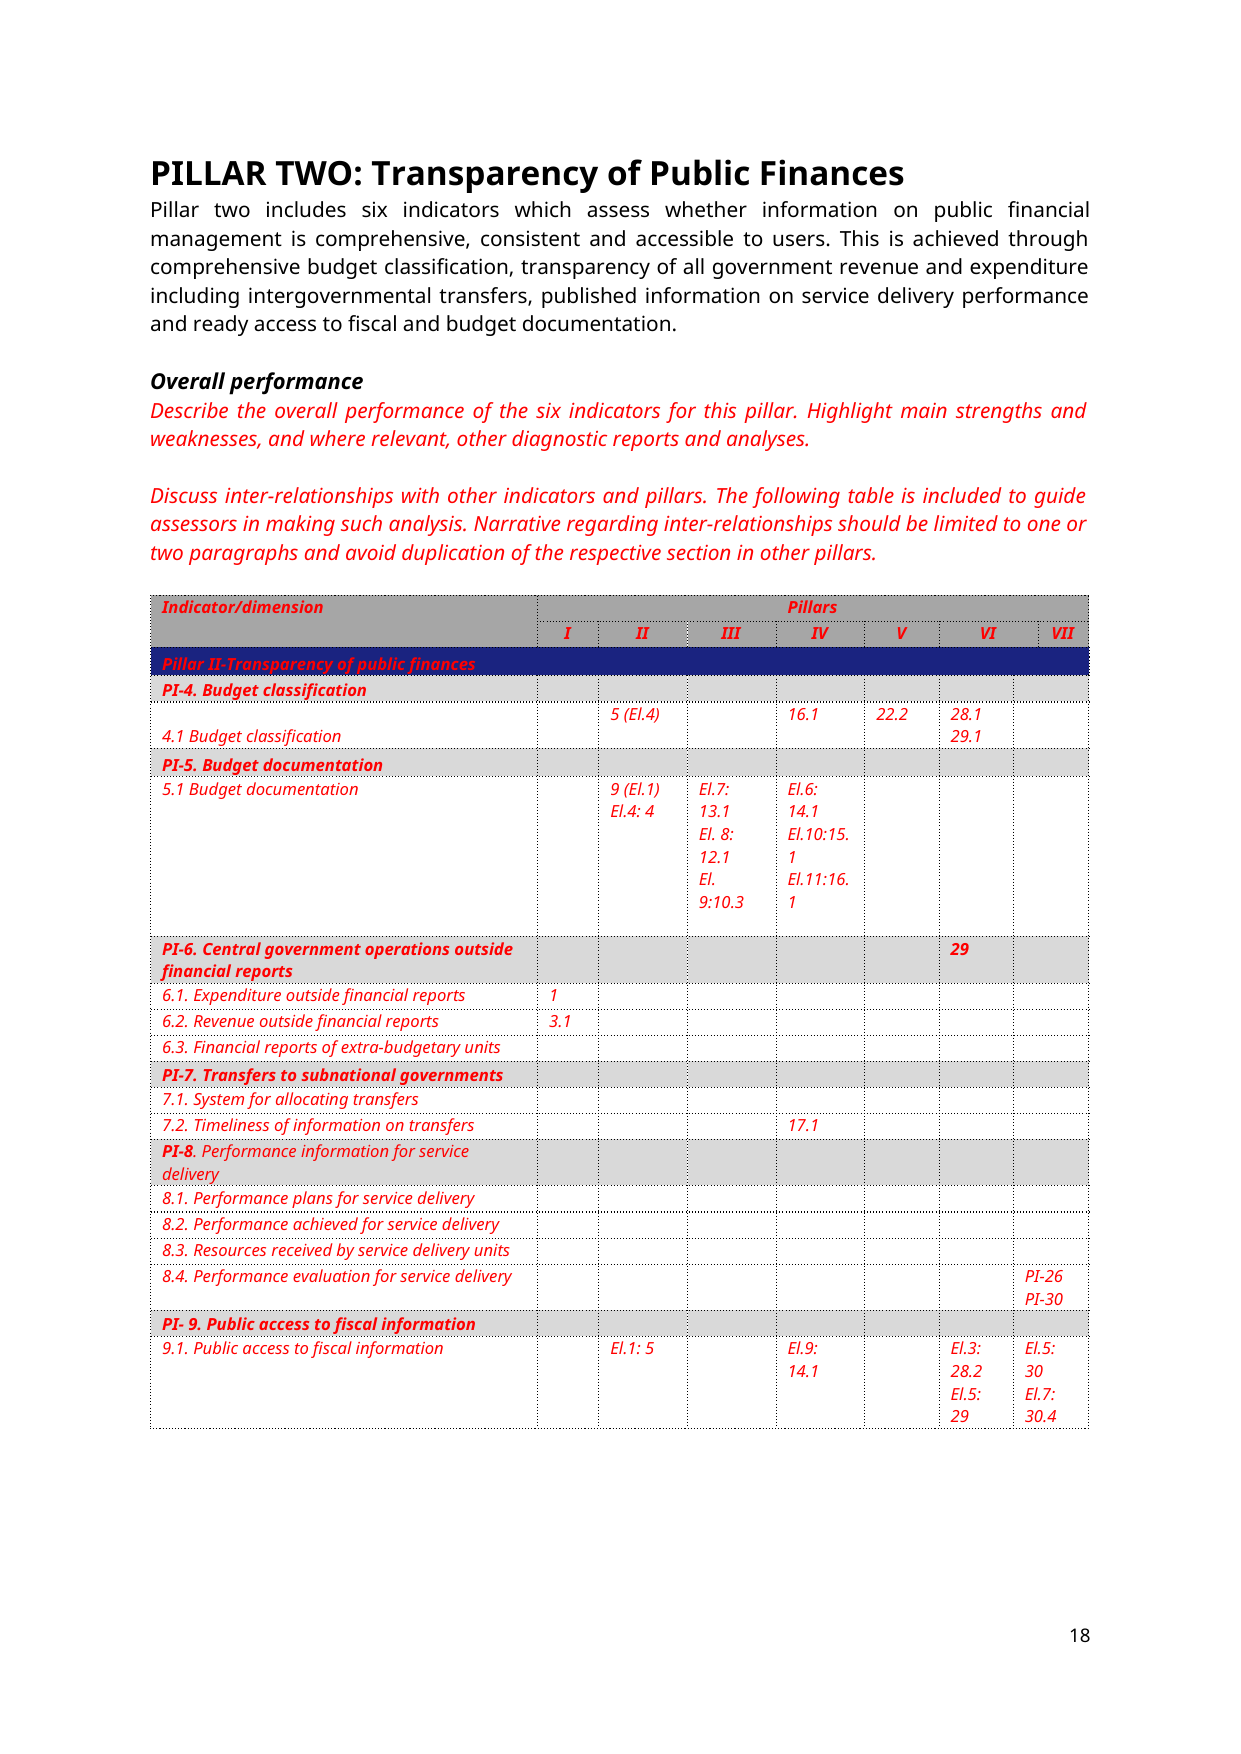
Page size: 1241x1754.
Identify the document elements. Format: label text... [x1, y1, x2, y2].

table_cell [865, 1113, 939, 1139]
table_cell [599, 1264, 687, 1310]
table_cell [538, 1087, 599, 1113]
text PILLAR TWO: Transparency of Public Finances [150, 150, 1090, 195]
table_cell 8.2. Performance achieved for service delivery [151, 1211, 538, 1237]
table_cell [865, 1087, 939, 1113]
table_cell [1013, 748, 1089, 776]
table_cell [538, 936, 599, 983]
table_cell [776, 1035, 865, 1061]
table_cell [776, 1061, 865, 1087]
table_cell [688, 1310, 776, 1336]
table_cell [688, 1336, 776, 1428]
table_cell [865, 1185, 939, 1211]
table_cell [865, 1264, 939, 1310]
table_cell 7.2. Timeliness of information on transfers [151, 1113, 538, 1139]
table_cell [865, 1211, 939, 1237]
table_header Indicator/dimension [151, 595, 538, 647]
table_cell [865, 675, 939, 701]
table_cell [1013, 983, 1089, 1009]
table_cell I [538, 621, 599, 647]
table_cell 6.1. Expenditure outside financial reports [151, 983, 538, 1009]
table_cell PI- 9. Public access to fiscal information [151, 1310, 538, 1336]
table_cell [688, 1264, 776, 1310]
table_cell [1013, 1113, 1089, 1139]
table_cell El.5: 30 El.7: 30.4 [1013, 1336, 1089, 1428]
table_cell [688, 675, 776, 701]
table_cell [538, 1211, 599, 1237]
table_cell [776, 675, 865, 701]
table_cell [599, 1185, 687, 1211]
table_cell 4.1 Budget classification [151, 701, 538, 748]
table_cell VI [939, 621, 1038, 647]
table_cell [688, 1035, 776, 1061]
text Pillar two includes six indicators which assess whether information on public financial management is comprehensive, consistent and accessible to users. This is achieved through comprehensive budget classification, transparency of all government revenue and expenditure including intergovernmental transfers, published information on service delivery performance and ready access to fiscal and budget documentation. [150, 195, 1090, 338]
table_cell [1013, 1310, 1089, 1336]
table_cell 3.1 [538, 1009, 599, 1035]
table_cell [939, 1087, 1013, 1113]
table_cell [939, 1009, 1013, 1035]
table_cell [688, 1139, 776, 1185]
table_cell [688, 701, 776, 748]
table_cell [939, 675, 1013, 701]
table_cell [939, 1238, 1013, 1263]
table_cell [599, 1211, 687, 1237]
table_cell [538, 1238, 599, 1263]
text Discuss inter-relationships with other indicators and pillars. The following table is included to guide assessors in making such analysis. Narrative regarding inter-relationships should be limited to one or two paragraphs and avoid duplication of the respective section in other pillars. [150, 481, 1090, 566]
table_cell [939, 983, 1013, 1009]
table_cell [865, 748, 939, 776]
table_cell PI-7. Transfers to subnational governments [151, 1061, 538, 1087]
table_cell 8.1. Performance plans for service delivery [151, 1185, 538, 1211]
table_cell 29 [939, 936, 1013, 983]
table_cell [688, 983, 776, 1009]
table_cell [1013, 1009, 1089, 1035]
table_cell [776, 936, 865, 983]
table_cell [776, 1009, 865, 1035]
table_cell [538, 1264, 599, 1310]
table_cell [599, 675, 687, 701]
table_cell [939, 748, 1013, 776]
table_cell [599, 1035, 687, 1061]
table_cell [1013, 936, 1089, 983]
table_cell [865, 1009, 939, 1035]
table_cell 22.2 [865, 701, 939, 748]
table_cell PI-8. Performance information for service delivery [151, 1139, 538, 1185]
table_cell [939, 1211, 1013, 1237]
table_cell [776, 1185, 865, 1211]
table_cell [939, 1310, 1013, 1336]
table_cell [538, 1113, 599, 1139]
table_cell [599, 1139, 687, 1185]
table_cell [776, 1087, 865, 1113]
table_cell [599, 1087, 687, 1113]
table_cell [688, 936, 776, 983]
table_cell 16.1 [776, 701, 865, 748]
table_cell [939, 1139, 1013, 1185]
table_cell [1013, 1061, 1089, 1087]
table_cell [538, 1139, 599, 1185]
table_cell [939, 1113, 1013, 1139]
table_cell [538, 1035, 599, 1061]
table_cell [1013, 1035, 1089, 1061]
table_cell [865, 983, 939, 1009]
table_cell [599, 1238, 687, 1263]
table_cell [688, 1087, 776, 1113]
table_cell PI-4. Budget classification [151, 675, 538, 701]
table_cell PI-5. Budget documentation [151, 748, 538, 776]
table_cell [599, 1009, 687, 1035]
table_cell 6.3. Financial reports of extra-budgetary units [151, 1035, 538, 1061]
table_cell [776, 983, 865, 1009]
table_cell IV [776, 621, 865, 647]
table_cell V [865, 621, 939, 647]
table_cell [1013, 1211, 1089, 1237]
table_cell 5.1 Budget documentation [151, 776, 538, 936]
table_cell 1 [538, 983, 599, 1009]
table_cell [688, 748, 776, 776]
table_cell [1013, 701, 1089, 748]
table_cell [939, 1185, 1013, 1211]
table_cell [939, 776, 1013, 936]
table_cell [599, 1061, 687, 1087]
table_cell [776, 1264, 865, 1310]
table_cell [939, 1035, 1013, 1061]
text Describe the overall performance of the six indicators for this pillar. Highlight main strengths and weaknesses, and where relevant, other diagnostic reports and analyses. [150, 396, 1090, 453]
table_cell [865, 1238, 939, 1263]
table_cell [1013, 776, 1089, 936]
table_cell El.1: 5 [599, 1336, 687, 1428]
table_cell El.6: 14.1 El.10:15.1 El.11:16.1 [776, 776, 865, 936]
table_cell [1013, 1238, 1089, 1263]
table_cell [599, 748, 687, 776]
table_cell [1013, 1185, 1089, 1211]
table_cell VII [1038, 621, 1089, 647]
table_cell [865, 1061, 939, 1087]
table_cell [688, 1185, 776, 1211]
table_cell PI-6. Central government operations outside financial reports [151, 936, 538, 983]
table_cell 9 (El.1) El.4: 4 [599, 776, 687, 936]
table_cell [599, 1310, 687, 1336]
table_cell [776, 1139, 865, 1185]
table_cell [1013, 1087, 1089, 1113]
table_cell [538, 1336, 599, 1428]
table_cell [538, 776, 599, 936]
table_cell [865, 1139, 939, 1185]
table_cell [538, 748, 599, 776]
table_cell [939, 1264, 1013, 1310]
table_cell [776, 1310, 865, 1336]
table_cell [538, 1185, 599, 1211]
table_cell [688, 1113, 776, 1139]
table_cell 5 (El.4) [599, 701, 687, 748]
table_cell [688, 1211, 776, 1237]
table_cell PI-26 PI-30 [1013, 1264, 1089, 1310]
table_cell [688, 1238, 776, 1263]
table_cell [865, 776, 939, 936]
table_cell [865, 936, 939, 983]
table_cell II [599, 621, 687, 647]
table_cell El.7: 13.1 El. 8: 12.1 El. 9:10.3 [688, 776, 776, 936]
table_cell III [688, 621, 776, 647]
table_cell 9.1. Public access to fiscal information [151, 1336, 538, 1428]
table_cell [939, 1061, 1013, 1087]
table_cell [688, 1009, 776, 1035]
table_cell [776, 748, 865, 776]
table_cell [776, 1211, 865, 1237]
table_cell [688, 1061, 776, 1087]
table_cell 6.2. Revenue outside financial reports [151, 1009, 538, 1035]
table_cell [865, 1310, 939, 1336]
table_cell [1013, 675, 1089, 701]
table_cell El.9: 14.1 [776, 1336, 865, 1428]
table_header Pillars [538, 595, 1089, 621]
table_cell [538, 1061, 599, 1087]
table_cell 7.1. System for allocating transfers [151, 1087, 538, 1113]
table_cell [865, 1336, 939, 1428]
table_cell 28.1 29.1 [939, 701, 1013, 748]
table_cell [538, 701, 599, 748]
table_cell [599, 936, 687, 983]
table_cell 17.1 [776, 1113, 865, 1139]
table_cell [865, 1035, 939, 1061]
table_cell [599, 1113, 687, 1139]
table_cell El.3: 28.2 El.5: 29 [939, 1336, 1013, 1428]
table_cell [538, 1310, 599, 1336]
table_cell [776, 1238, 865, 1263]
table_cell Pillar II-Transparency of public finances [151, 647, 1089, 675]
table_cell [1013, 1139, 1089, 1185]
table_cell [538, 675, 599, 701]
table_cell 8.4. Performance evaluation for service delivery [151, 1264, 538, 1310]
table_cell [599, 983, 687, 1009]
table_cell 8.3. Resources received by service delivery units [151, 1238, 538, 1263]
text Overall performance [150, 366, 1090, 396]
